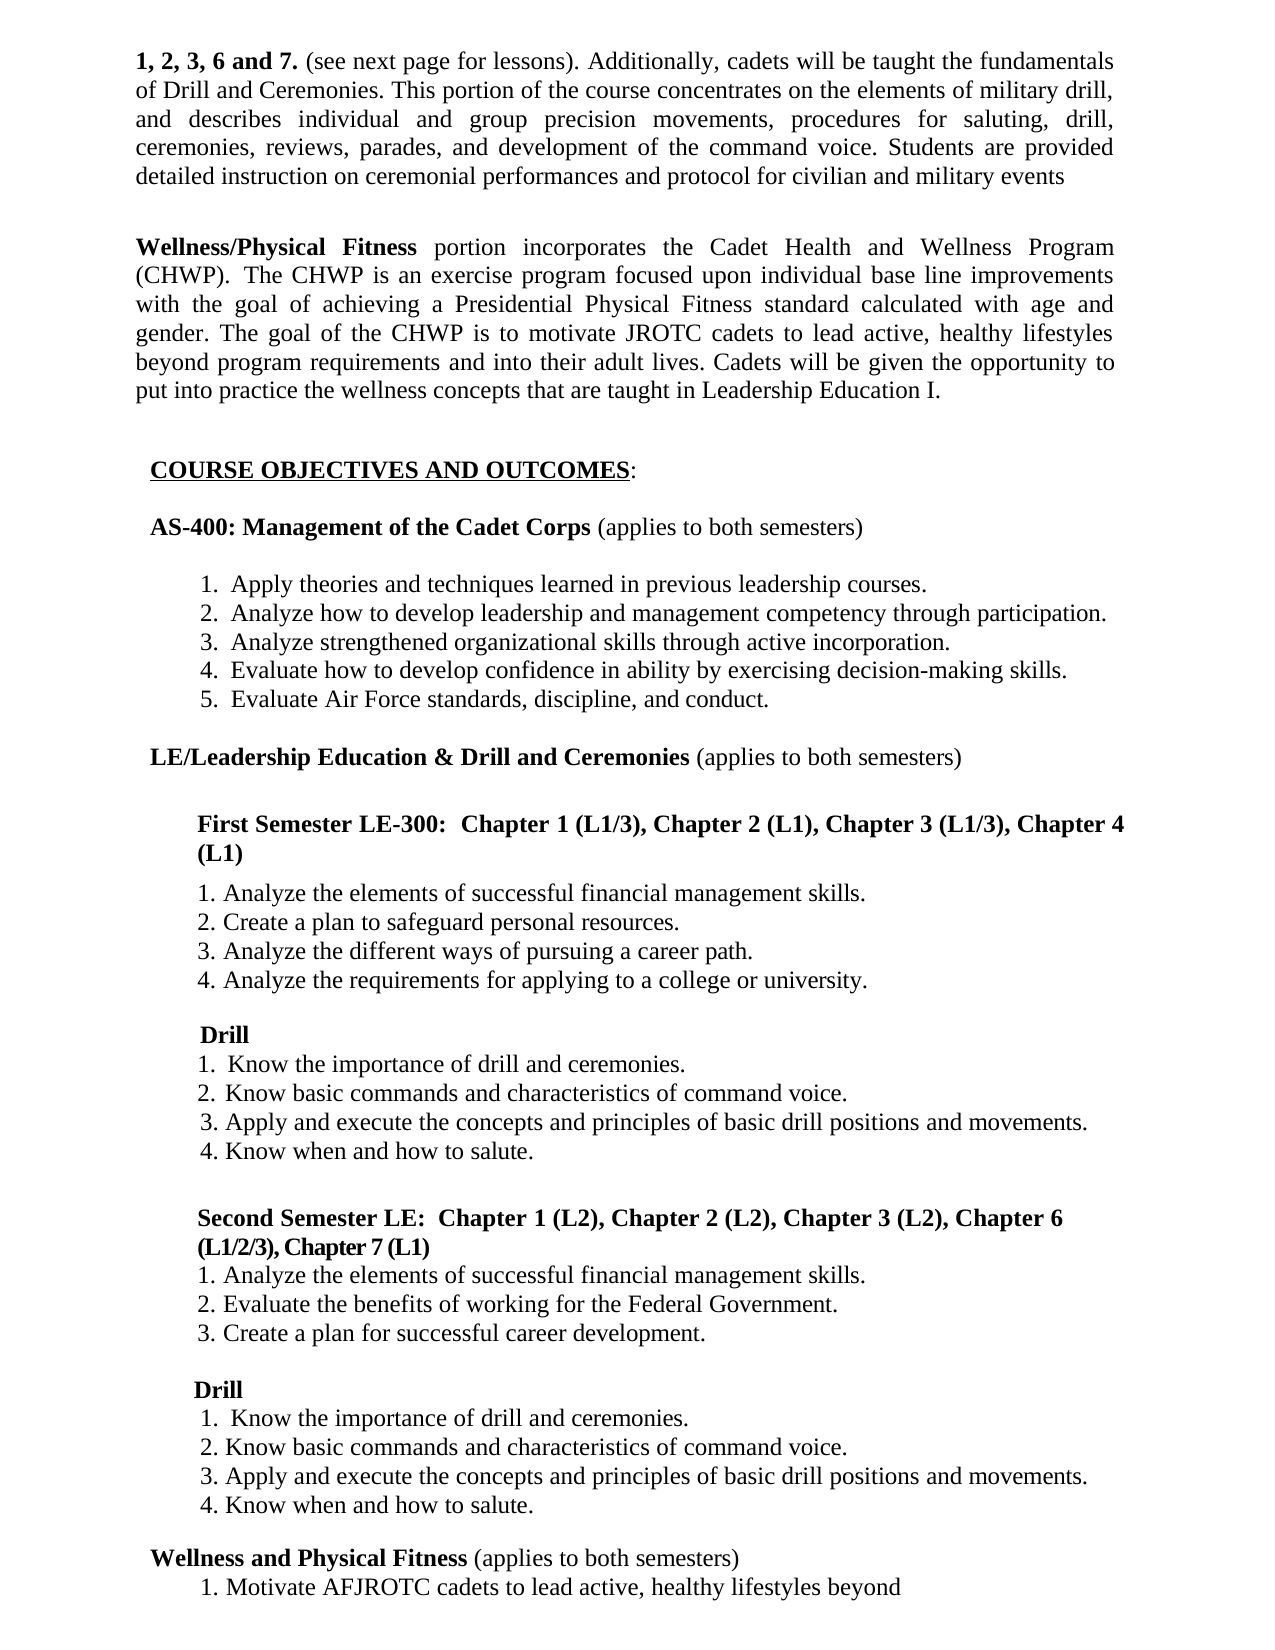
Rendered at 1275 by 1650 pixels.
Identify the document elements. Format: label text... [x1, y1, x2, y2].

text First Semester LE-300: Chapter 1 (L1/3), Chapter 2 (L1), Chapter 3 (L1/3), Chapter 4 (L1) [197, 809, 1139, 867]
text Wellness/Physical Fitness portion incorporates the Cadet Health and Wellness Program (CHWP). The CHWP is an exercise program focused upon individual base line improvements with the goal of achieving a Presidential Physical Fitness standard calculated with age and gender. The goal of the CHWP is to motivate JROTC cadets to lead active, healthy lifestyles beyond program requirements and into their adult lives. Cadets will be given the opportunity to put into practice the wellness concepts that are taught in Leadership Education I. [135, 232, 1115, 404]
list Analyze strengthened organizational skills through active incorporation. [200, 627, 1139, 656]
list Know the importance of drill and ceremonies. [200, 1404, 1139, 1432]
list Analyze the requirements for applying to a college or university. [197, 966, 1139, 994]
subtitle Drill [200, 1021, 1139, 1050]
subtitle Second Semester LE: Chapter 1 (L2), Chapter 2 (L2), Chapter 3 (L2), Chapter 6 (L1/2/3), Chapter 7 (L1) [197, 1203, 1139, 1260]
list Apply and execute the concepts and principles of basic drill positions and movements. [200, 1107, 1139, 1136]
subtitle LE/Leadership Education & Drill and Ceremonies (applies to both semesters) [150, 742, 1139, 771]
list Know basic commands and characteristics of command voice. [200, 1432, 1139, 1461]
list Analyze the different ways of pursuing a career path. [197, 936, 1139, 965]
subtitle Wellness and Physical Fitness (applies to both semesters) [150, 1543, 1139, 1572]
subtitle COURSE OBJECTIVES AND OUTCOMES: [150, 455, 1139, 483]
list Create a plan for successful career development. [197, 1318, 1139, 1347]
list Create a plan to safeguard personal resources. [197, 907, 1139, 936]
list Analyze how to develop leadership and management competency through participation. [200, 598, 1139, 627]
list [200, 1572, 990, 1600]
list Know basic commands and characteristics of command voice. [197, 1078, 1139, 1107]
list Know the importance of drill and ceremonies. [197, 1050, 1139, 1078]
list Apply theories and techniques learned in previous leadership courses. [200, 570, 1139, 598]
list Evaluate the benefits of working for the Federal Government. [197, 1289, 1139, 1318]
list Evaluate how to develop confidence in ability by exercising decision-making skills. [200, 656, 1139, 684]
text 1, 2, 3, 6 and 7. (see next page for lessons). Additionally, cadets will be taught the fundamentals of Drill and Ceremonies. This portion of the course concentrates on the elements of military drill, and describes individual and group precision movements, procedures for saluting, drill, ceremonies, reviews, parades, and development of the command voice. Students are provided detailed instruction on ceremonial performances and protocol for civilian and military events [135, 46, 1115, 190]
subtitle Drill [194, 1375, 1139, 1404]
list Know when and how to salute. [200, 1490, 1139, 1519]
list Evaluate Air Force standards, discipline, and conduct. [200, 684, 1139, 713]
list Analyze the elements of successful financial management skills. [197, 1260, 1139, 1289]
list Analyze the elements of successful financial management skills. [197, 878, 1139, 907]
list Know when and how to salute. [200, 1136, 1139, 1164]
subtitle AS-400: Management of the Cadet Corps (applies to both semesters) [150, 512, 1139, 541]
list Apply and execute the concepts and principles of basic drill positions and movements. [200, 1461, 1139, 1490]
